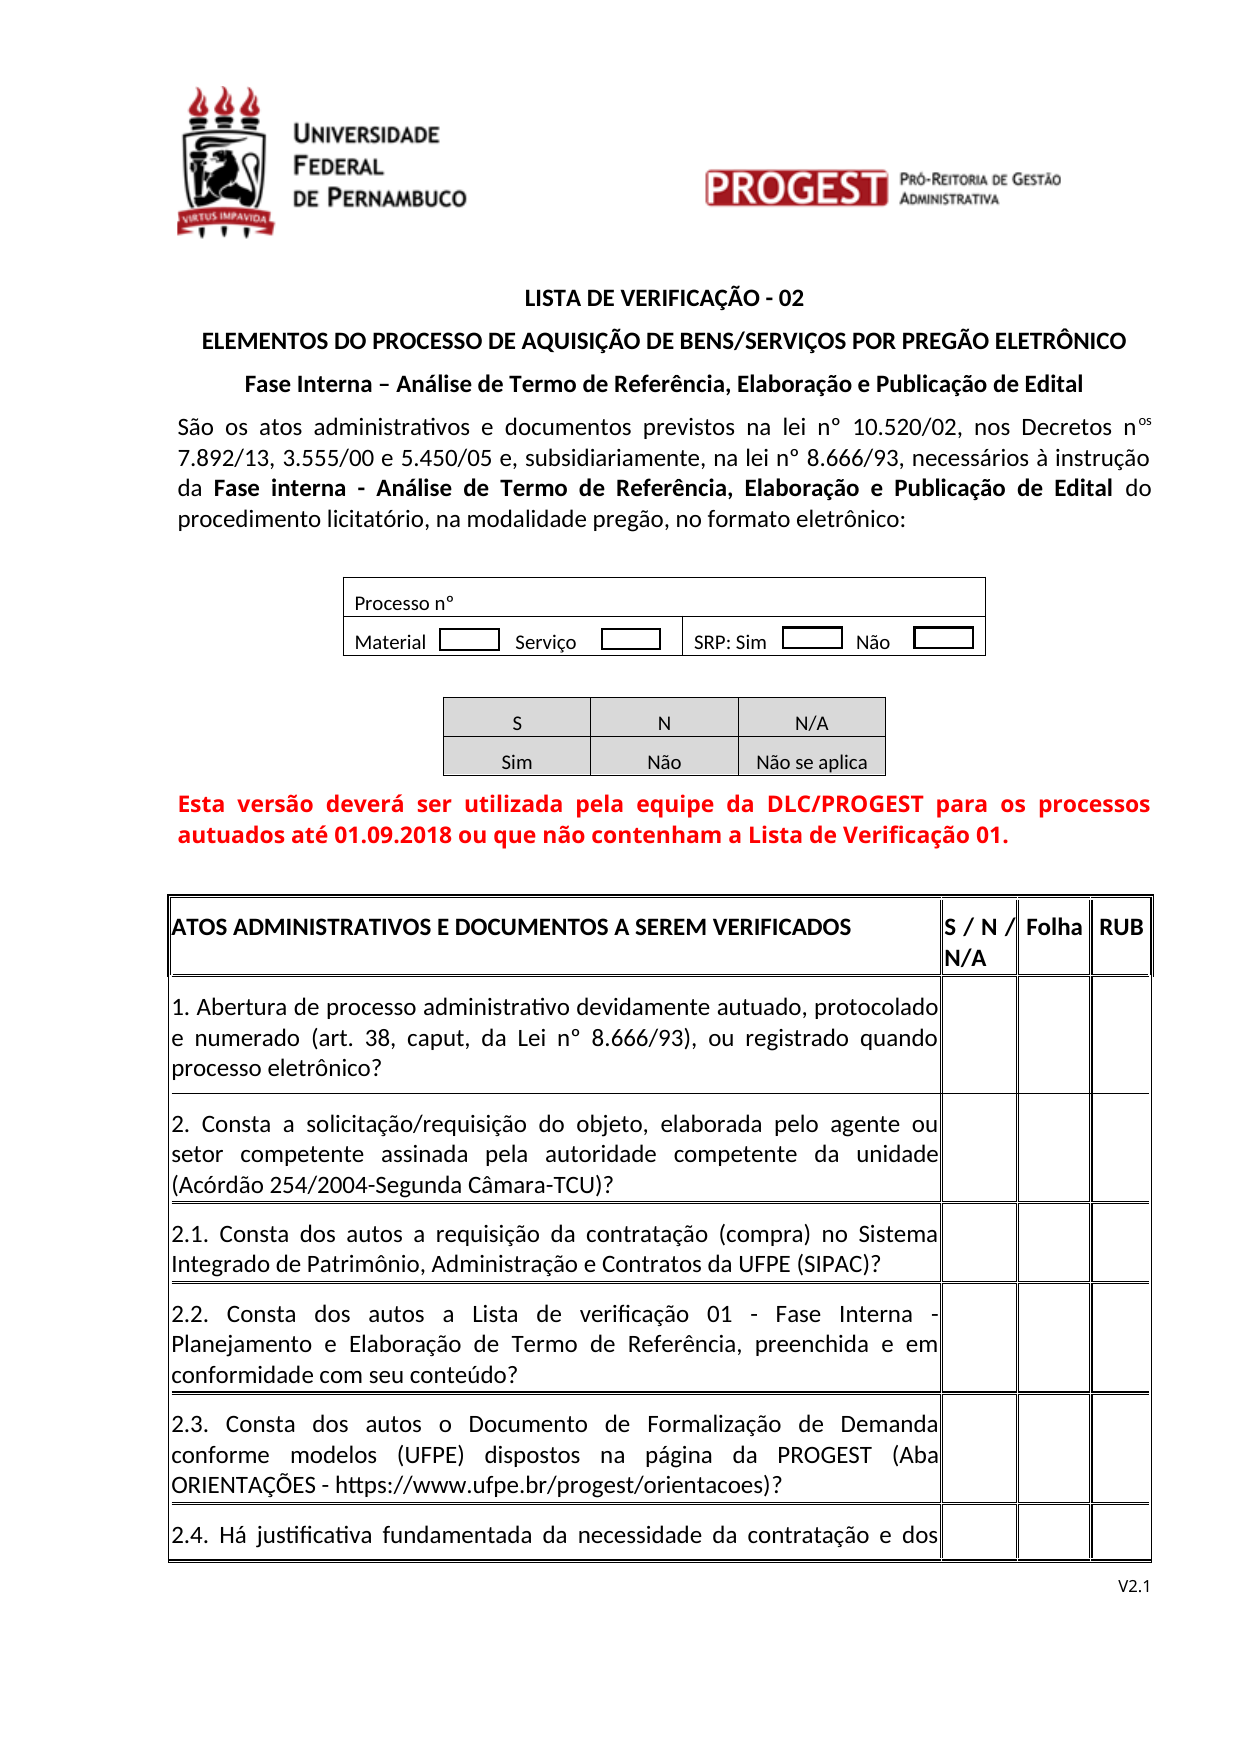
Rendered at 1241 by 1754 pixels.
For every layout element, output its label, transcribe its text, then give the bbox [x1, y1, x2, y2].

table_cell [1091, 1201, 1151, 1281]
table_cell [1019, 1094, 1089, 1201]
table_cell 2.3. Consta dos autos o Documento de Formalização de Demanda conforme modelos (UFPE) dispostos na página da PROGEST (Aba ORIENTAÇÕES - https://www.ufpe.br/progest/orientacoes)? [169, 1391, 940, 1502]
table_cell [1019, 1204, 1089, 1281]
table_cell SRP: Sim Não [683, 617, 985, 654]
table_cell [1091, 1281, 1151, 1391]
table_cell [1019, 1284, 1089, 1391]
table_header ATOS ADMINISTRATIVOS E DOCUMENTOS A SEREM VERIFICADOS [171, 898, 942, 974]
table_cell [1018, 1502, 1091, 1559]
table_cell [942, 1505, 1018, 1559]
table_cell Material Serviço [344, 617, 682, 654]
table_cell 1. Abertura de processo administrativo devidamente autuado, protocolado e numerado (art. 38, caput, da Lei nº 8.666/93), ou registrado quando processo eletrônico? [169, 974, 940, 1093]
table_header S / N / N/A [942, 898, 1018, 974]
text Fase Interna – Análise de Termo de Referência, Elaboração e Publicação de Edital [177, 368, 1152, 399]
table_cell [1093, 974, 1151, 1093]
table_cell [1091, 1502, 1151, 1559]
table_header N/A [739, 698, 885, 736]
table_cell Sim [444, 737, 590, 774]
text LISTA DE VERIFICAÇÃO - 02 [177, 282, 1152, 313]
picture [177, 86, 1075, 242]
table_header N [591, 698, 738, 736]
table_header RUB [1091, 898, 1150, 974]
table_cell 2.2. Consta dos autos a Lista de verificação 01 - Fase Interna - Planejamento e Elaboração de Termo de Referência, preenchida e em conformidade com seu conteúdo? [169, 1281, 942, 1391]
table_header Processo nº [344, 578, 985, 616]
table_header Folha [1018, 896, 1091, 974]
table_cell [943, 1284, 1016, 1391]
table_header S [444, 698, 590, 736]
table_cell [1093, 1391, 1151, 1502]
text ELEMENTOS DO PROCESSO DE AQUISIÇÃO DE BENS/SERVIÇOS POR PREGÃO ELETRÔNICO [177, 326, 1152, 356]
text São os atos administrativos e documentos previstos na lei nº 10.520/02, nos Decretos nos 7.892/13, 3.555/00 e 5.450/05 e, subsidiariamente, na lei nº 8.666/93, necessários à instrução da Fase interna - Análise de Termo de Referência, Elaboração e Publicação de Edital do procedimento licitatório, na modalidade pregão, no formato eletrônico: [177, 412, 1152, 534]
table_cell [943, 1094, 1016, 1201]
table_cell Não [591, 737, 738, 774]
table_cell [943, 1204, 1016, 1281]
table_cell [943, 977, 1016, 1093]
table_cell Não se aplica [739, 737, 885, 774]
table_cell [1093, 1093, 1151, 1201]
table_cell [1019, 977, 1089, 1093]
table_cell [943, 1395, 1016, 1502]
table_cell [1019, 1395, 1089, 1502]
table_cell 2. Consta a solicitação/requisição do objeto, elaborada pelo agente ou setor competente assinada pela autoridade competente da unidade (Acórdão 254/2004-Segunda Câmara-TCU)? [169, 1093, 940, 1201]
text Esta versão deverá ser utilizada pela equipe da DLC/PROGEST para os processos autuados até 01.09.2018 ou que não contenham a Lista de Verificação 01. [177, 788, 1152, 851]
table_cell 2.1. Consta dos autos a requisição da contratação (compra) no Sistema Integrado de Patrimônio, Administração e Contratos da UFPE (SIPAC)? [169, 1201, 942, 1281]
